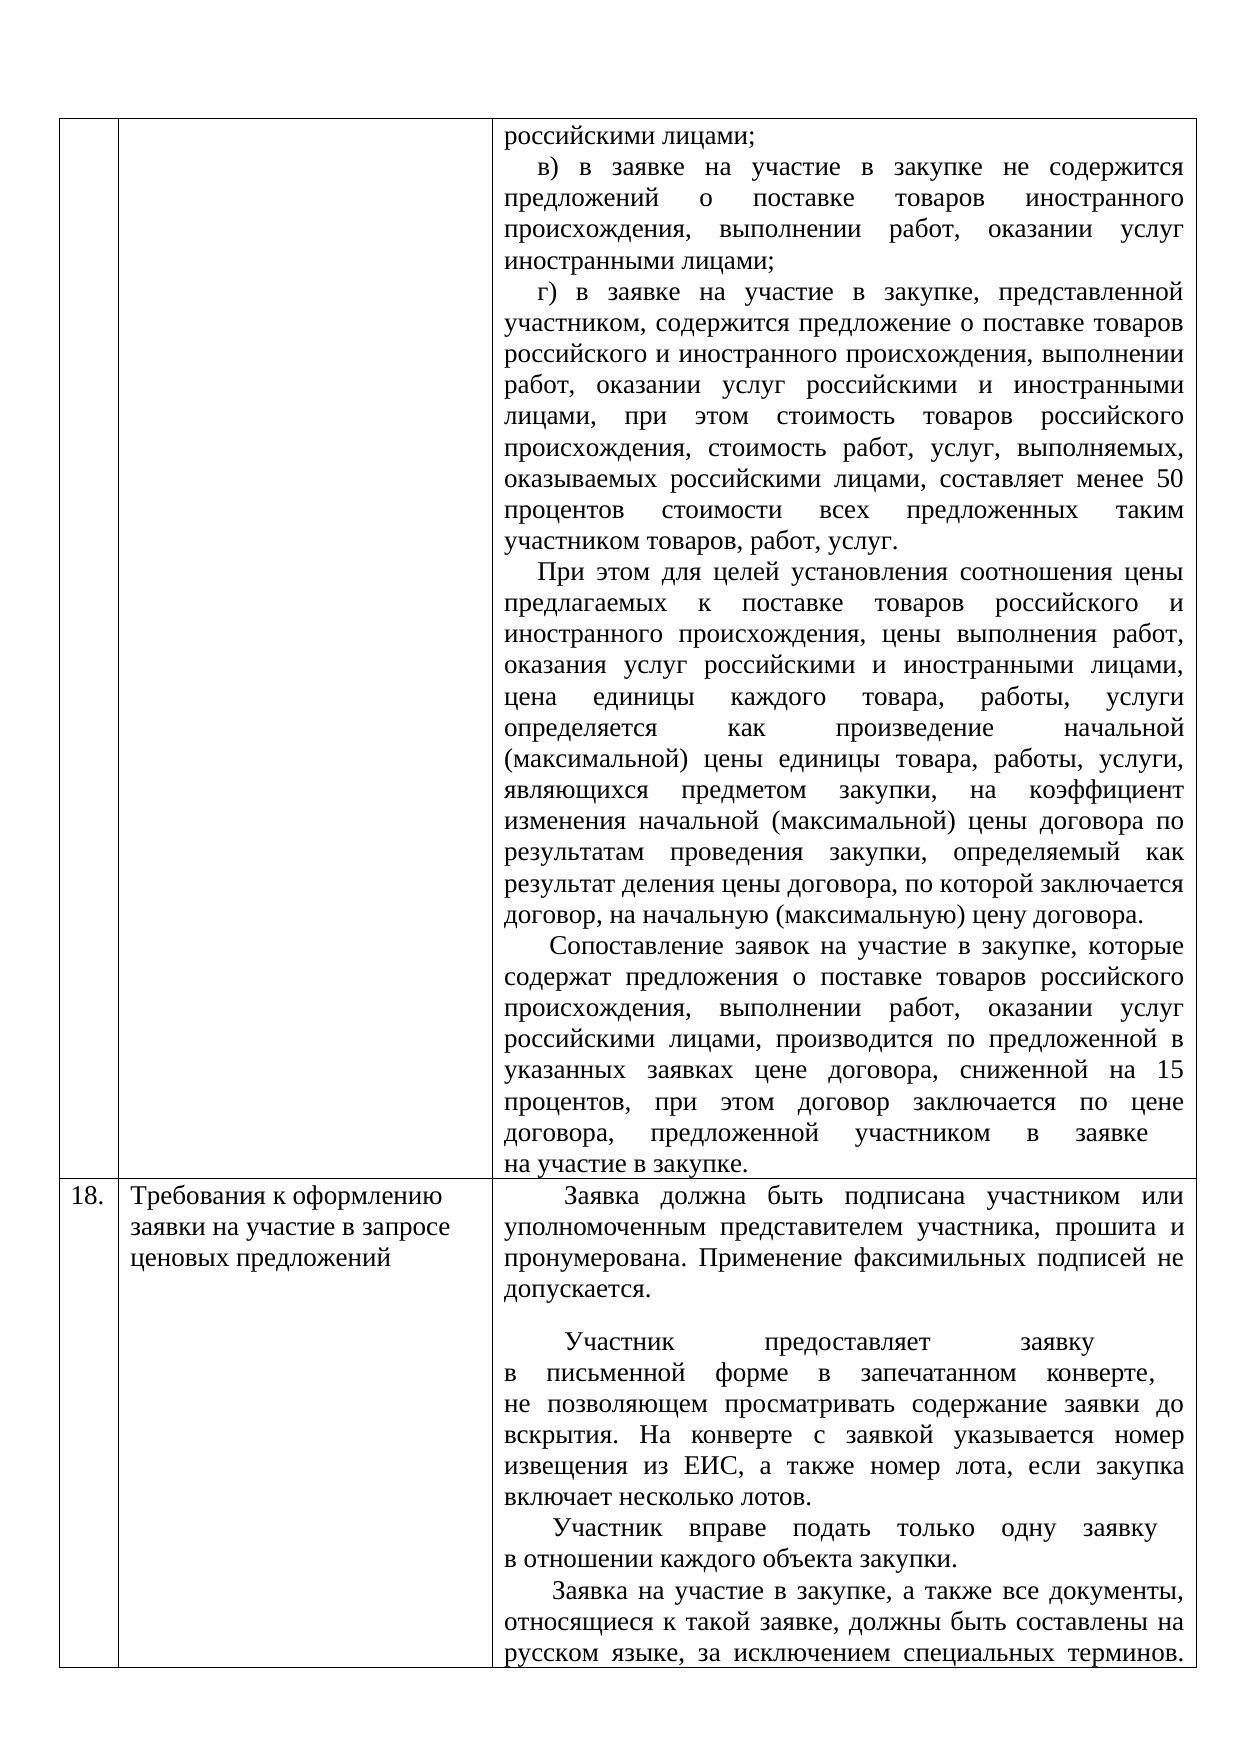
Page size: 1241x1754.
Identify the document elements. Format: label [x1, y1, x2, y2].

table_cell [493, 119, 1196, 1178]
table_cell [119, 119, 492, 1178]
table_cell [493, 1179, 1196, 1667]
table_cell [60, 1179, 118, 1667]
table_cell [60, 119, 118, 1178]
table_cell [119, 1179, 492, 1667]
